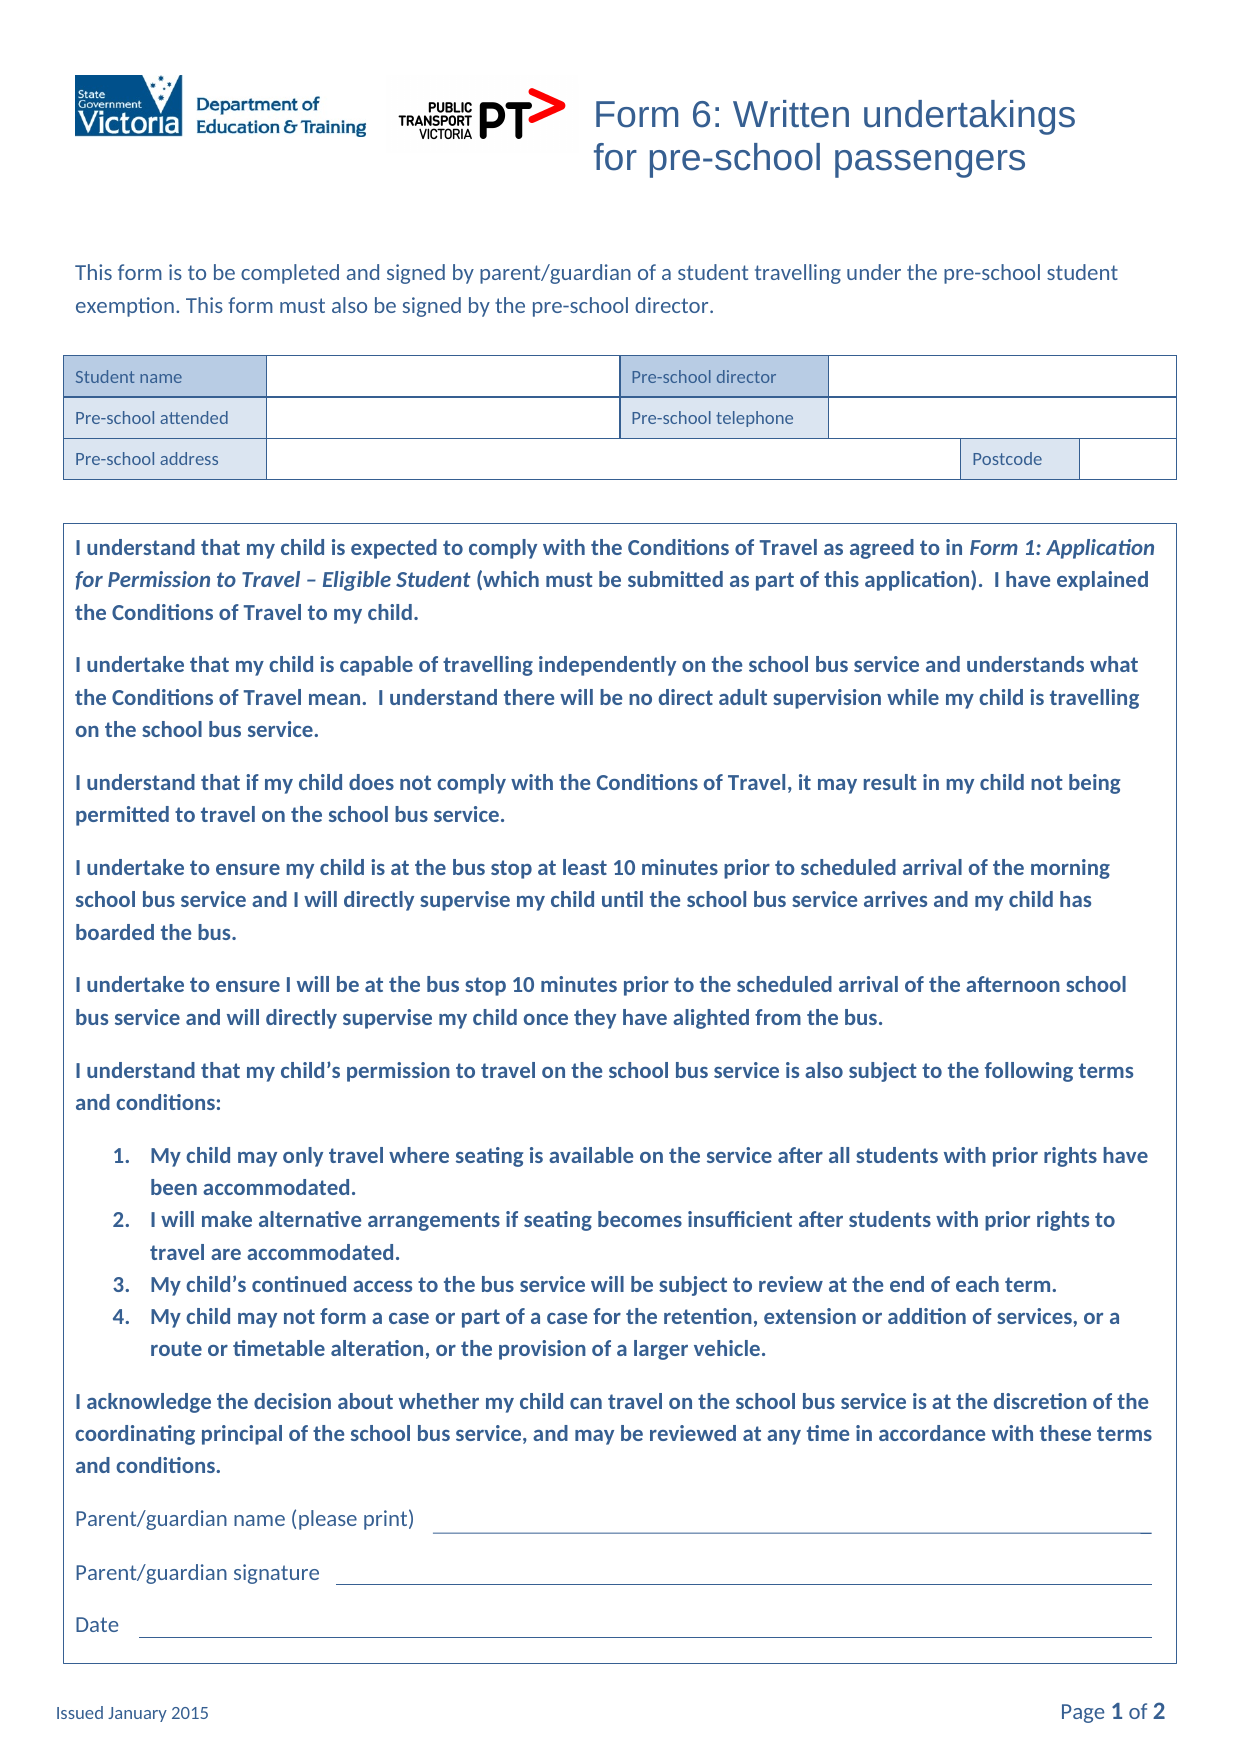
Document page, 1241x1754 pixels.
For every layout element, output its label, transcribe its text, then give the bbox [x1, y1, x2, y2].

text I undertake to ensure I will be at the bus stop 10 minutes prior to the scheduled arrival of the afternoon school bus service and will directly supervise my child once they have alighted from the bus. [75, 971, 1165, 1031]
text Parent/guardian name (please print) [75, 1504, 1165, 1533]
table_cell Pre-school address [64, 439, 266, 479]
table_cell [1080, 439, 1176, 479]
list I will make alternative arrangements if seating becomes insufficient after students with prior rights to travel are accommodated. [112, 1205, 1165, 1266]
text I undertake to ensure my child is at the bus stop at least 10 minutes prior to scheduled arrival of the morning school bus service and I will directly supervise my child until the school bus service arrives and my child has boarded the bus. [75, 853, 1165, 946]
table_cell Pre-school telephone [621, 398, 828, 438]
table_header [829, 356, 1176, 396]
list My child’s continued access to the bus service will be subject to review at the end of each term. [112, 1270, 1165, 1298]
picture [386, 75, 579, 153]
text I understand that my child is expected to comply with the Conditions of Travel as agreed to in Form 1: Application for Permission to Travel – Eligible Student (which must be submitted as part of this application). I have explained the Conditions of Travel to my child. [75, 533, 1165, 626]
text Date [75, 1611, 1165, 1639]
table_cell [829, 398, 1176, 438]
table_cell Postcode [961, 439, 1079, 479]
table_cell Pre-school attended [64, 398, 266, 438]
table_cell [267, 398, 619, 438]
text I acknowledge the decision about whether my child can travel on the school bus service is at the discretion of the coordinating principal of the school bus service, and may be reviewed at any time in accordance with these terms and conditions. [75, 1387, 1165, 1479]
text I undertake that my child is capable of travelling independently on the school bus service and understands what the Conditions of Travel mean. I understand there will be no direct adult supervision while my child is travelling on the school bus service. [75, 651, 1165, 743]
list My child may only travel where seating is available on the service after all students with prior rights have been accommodated. [112, 1141, 1165, 1201]
text Parent/guardian signature [75, 1558, 1165, 1586]
text This form is to be completed and signed by parent/guardian of a student travelling under the pre-school student exemption. This form must also be signed by the pre-school director. [75, 258, 1165, 319]
table_header Student name [64, 356, 266, 396]
table_cell [267, 439, 960, 479]
text I understand that if my child does not comply with the Conditions of Travel, it may result in my child not being permitted to travel on the school bus service. [75, 768, 1165, 828]
table_header [267, 356, 619, 396]
text I understand that my child’s permission to travel on the school bus service is also subject to the following terms and conditions: [75, 1056, 1165, 1116]
picture [75, 75, 367, 137]
list My child may not form a case or part of a case for the retention, extension or addition of services, or a route or timetable alteration, or the provision of a larger vehicle. [112, 1302, 1165, 1362]
table_header Pre-school director [621, 356, 828, 396]
